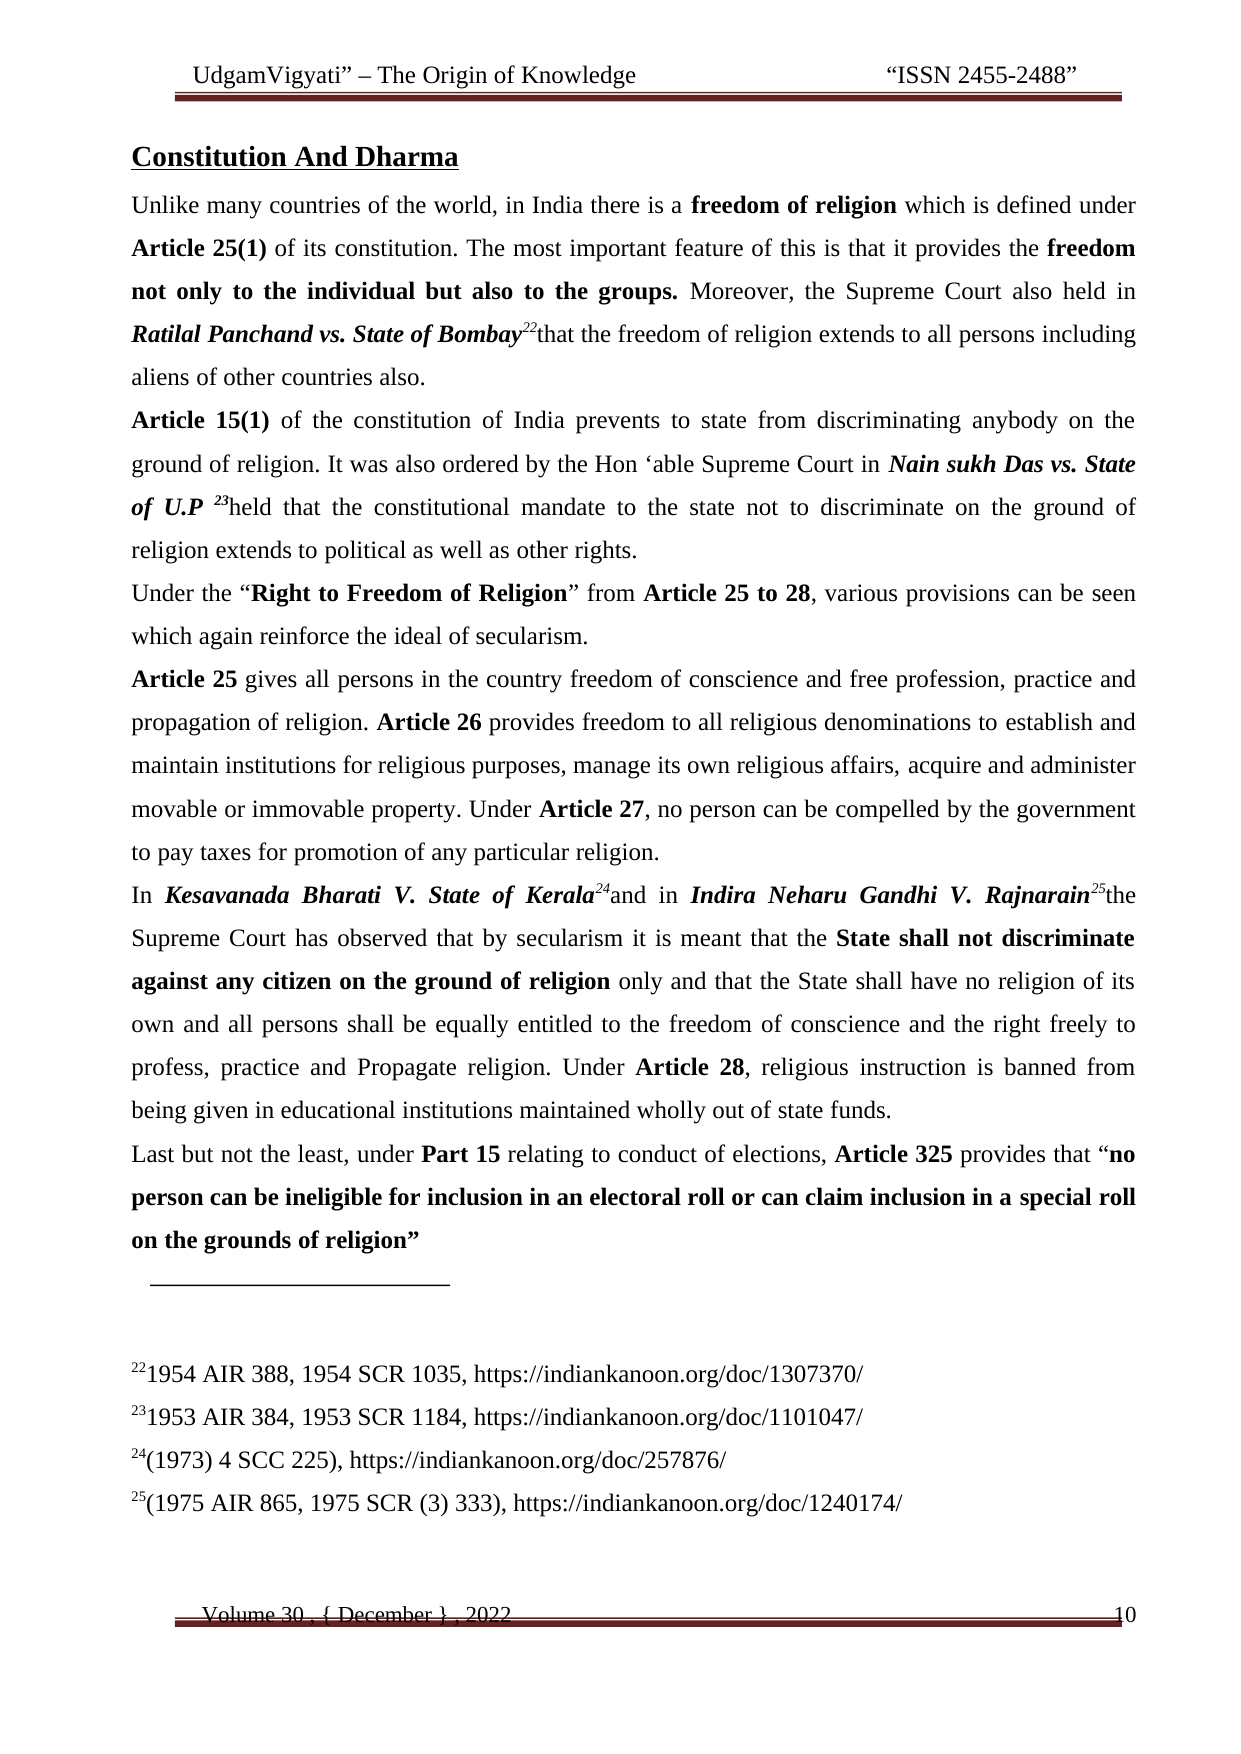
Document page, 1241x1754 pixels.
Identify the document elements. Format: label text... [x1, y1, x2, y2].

text 25(1975 AIR 865, 1975 SCR (3) 333), https://indiankanoon.org/doc/1240174/ [131, 1488, 1136, 1517]
text Last but not the least, under Part 15 relating to conduct of elections, Article 325 provides that “no person can be ineligible for inclusion in an electoral roll or can claim inclusion in a special roll on the grounds of religion” [131, 1139, 1136, 1254]
text Under the “Right to Freedom of Religion” from Article 25 to 28, various provisions can be seen which again reinforce the ideal of secularism. [131, 578, 1136, 650]
text Constitution And Dharma [131, 139, 1136, 173]
text Unlike many countries of the world, in India there is a freedom of religion which is defined under Article 25(1) of its constitution. The most important feature of this is that it provides the freedom not only to the individual but also to the groups. Moreover, the Supreme Court also held in Ratilal Panchand vs. State of Bombay22that the freedom of religion extends to all persons including aliens of other countries also. [131, 190, 1136, 391]
text In Kesavanada Bharati V. State of Kerala24and in Indira Neharu Gandhi V. Rajnarain25the Supreme Court has observed that by secularism it is meant that the State shall not discriminate against any citizen on the ground of religion only and that the State shall have no religion of its own and all persons shall be equally entitled to the freedom of conscience and the right freely to profess, practice and Propagate religion. Under Article 28, religious instruction is banned from being given in educational institutions maintained wholly out of state funds. [131, 880, 1136, 1124]
text Article 15(1) of the constitution of India prevents to state from discriminating anybody on the ground of religion. It was also ordered by the Hon ‘able Supreme Court in Nain sukh Das vs. State of U.P 23held that the constitutional mandate to the state not to discriminate on the ground of religion extends to political as well as other rights. [131, 406, 1136, 564]
text Article 25 gives all persons in the country freedom of conscience and free profession, practice and propagation of religion. Article 26 provides freedom to all religious denominations to establish and maintain institutions for religious purposes, manage its own religious affairs, acquire and administer movable or immovable property. Under Article 27, no person can be compelled by the government to pay taxes for promotion of any particular religion. [131, 664, 1136, 866]
text 231953 AIR 384, 1953 SCR 1184, https://indiankanoon.org/doc/1101047/ [131, 1402, 1136, 1431]
text 24(1973) 4 SCC 225), https://indiankanoon.org/doc/257876/ [131, 1445, 1136, 1474]
text 221954 AIR 388, 1954 SCR 1035, https://indiankanoon.org/doc/1307370/ [131, 1359, 1136, 1387]
